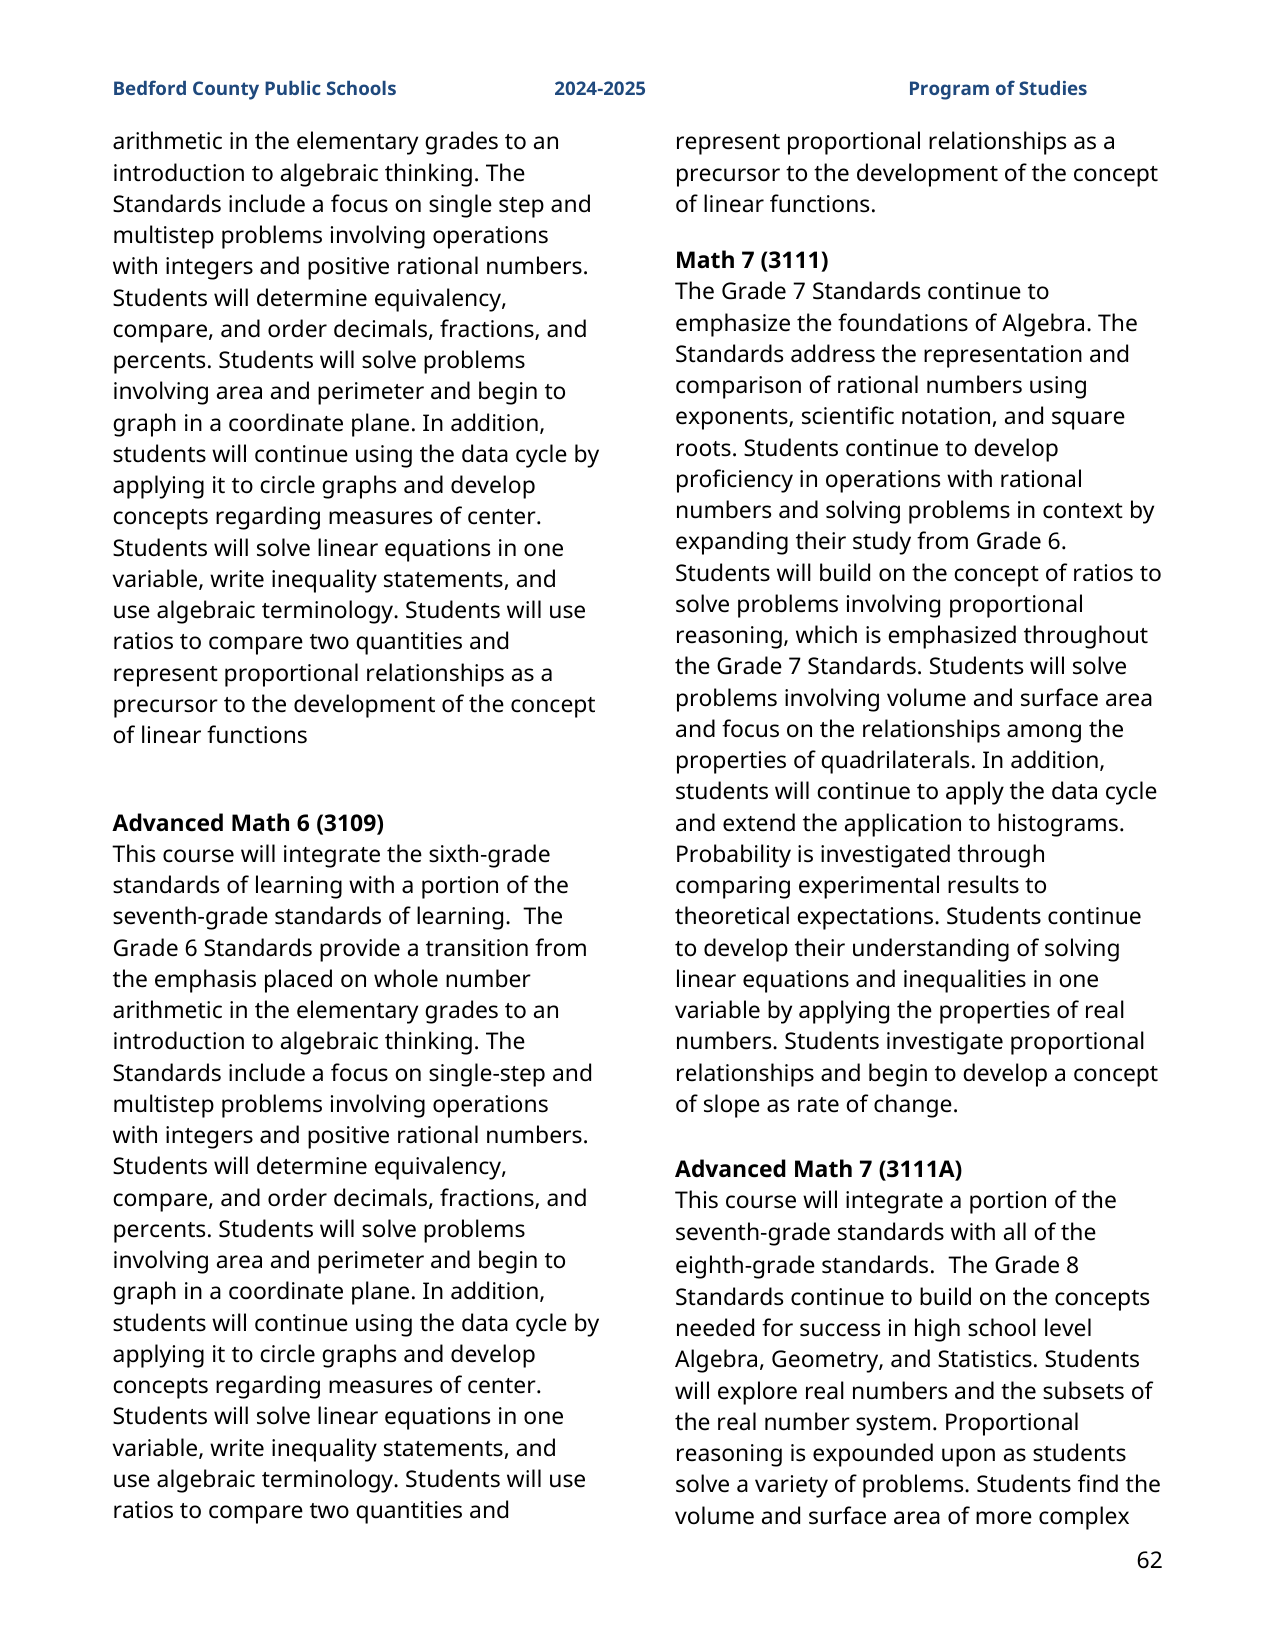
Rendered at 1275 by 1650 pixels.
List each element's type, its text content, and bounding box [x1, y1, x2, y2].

text Math 7 (3111) [675, 244, 1162, 275]
text Advanced Math 6 (3109) [112, 806, 600, 838]
text Advanced Math 7 (3111A) [675, 1153, 1162, 1184]
text The Grade 7 Standards continue to emphasize the foundations of Algebra. The Standards address the representation and comparison of rational numbers using exponents, scientific notation, and square roots. Students continue to develop proficiency in operations with rational numbers and solving problems in context by expanding their study from Grade 6. Students will build on the concept of ratios to solve problems involving proportional reasoning, which is emphasized throughout the Grade 7 Standards. Students will solve problems involving volume and surface area and focus on the relationships among the properties of quadrilaterals. In addition, students will continue to apply the data cycle and extend the application to histograms. Probability is investigated through comparing experimental results to theoretical expectations. Students continue to develop their understanding of solving linear equations and inequalities in one variable by applying the properties of real numbers. Students investigate proportional relationships and begin to develop a concept of slope as rate of change. [675, 275, 1162, 1119]
text This course will integrate the sixth-grade standards of learning with a portion of the seventh-grade standards of learning. The Grade 6 Standards provide a transition from the emphasis placed on whole number arithmetic in the elementary grades to an introduction to algebraic thinking. The Standards include a focus on single-step and multistep problems involving operations with integers and positive rational numbers. Students will determine equivalency, compare, and order decimals, fractions, and percents. Students will solve problems involving area and perimeter and begin to graph in a coordinate plane. In addition, students will continue using the data cycle by applying it to circle graphs and develop concepts regarding measures of center. Students will solve linear equations in one variable, write inequality statements, and use algebraic terminology. Students will use ratios to compare two quantities and represent proportional relationships as a precursor to the development of the concept of linear functions. [112, 838, 600, 1525]
